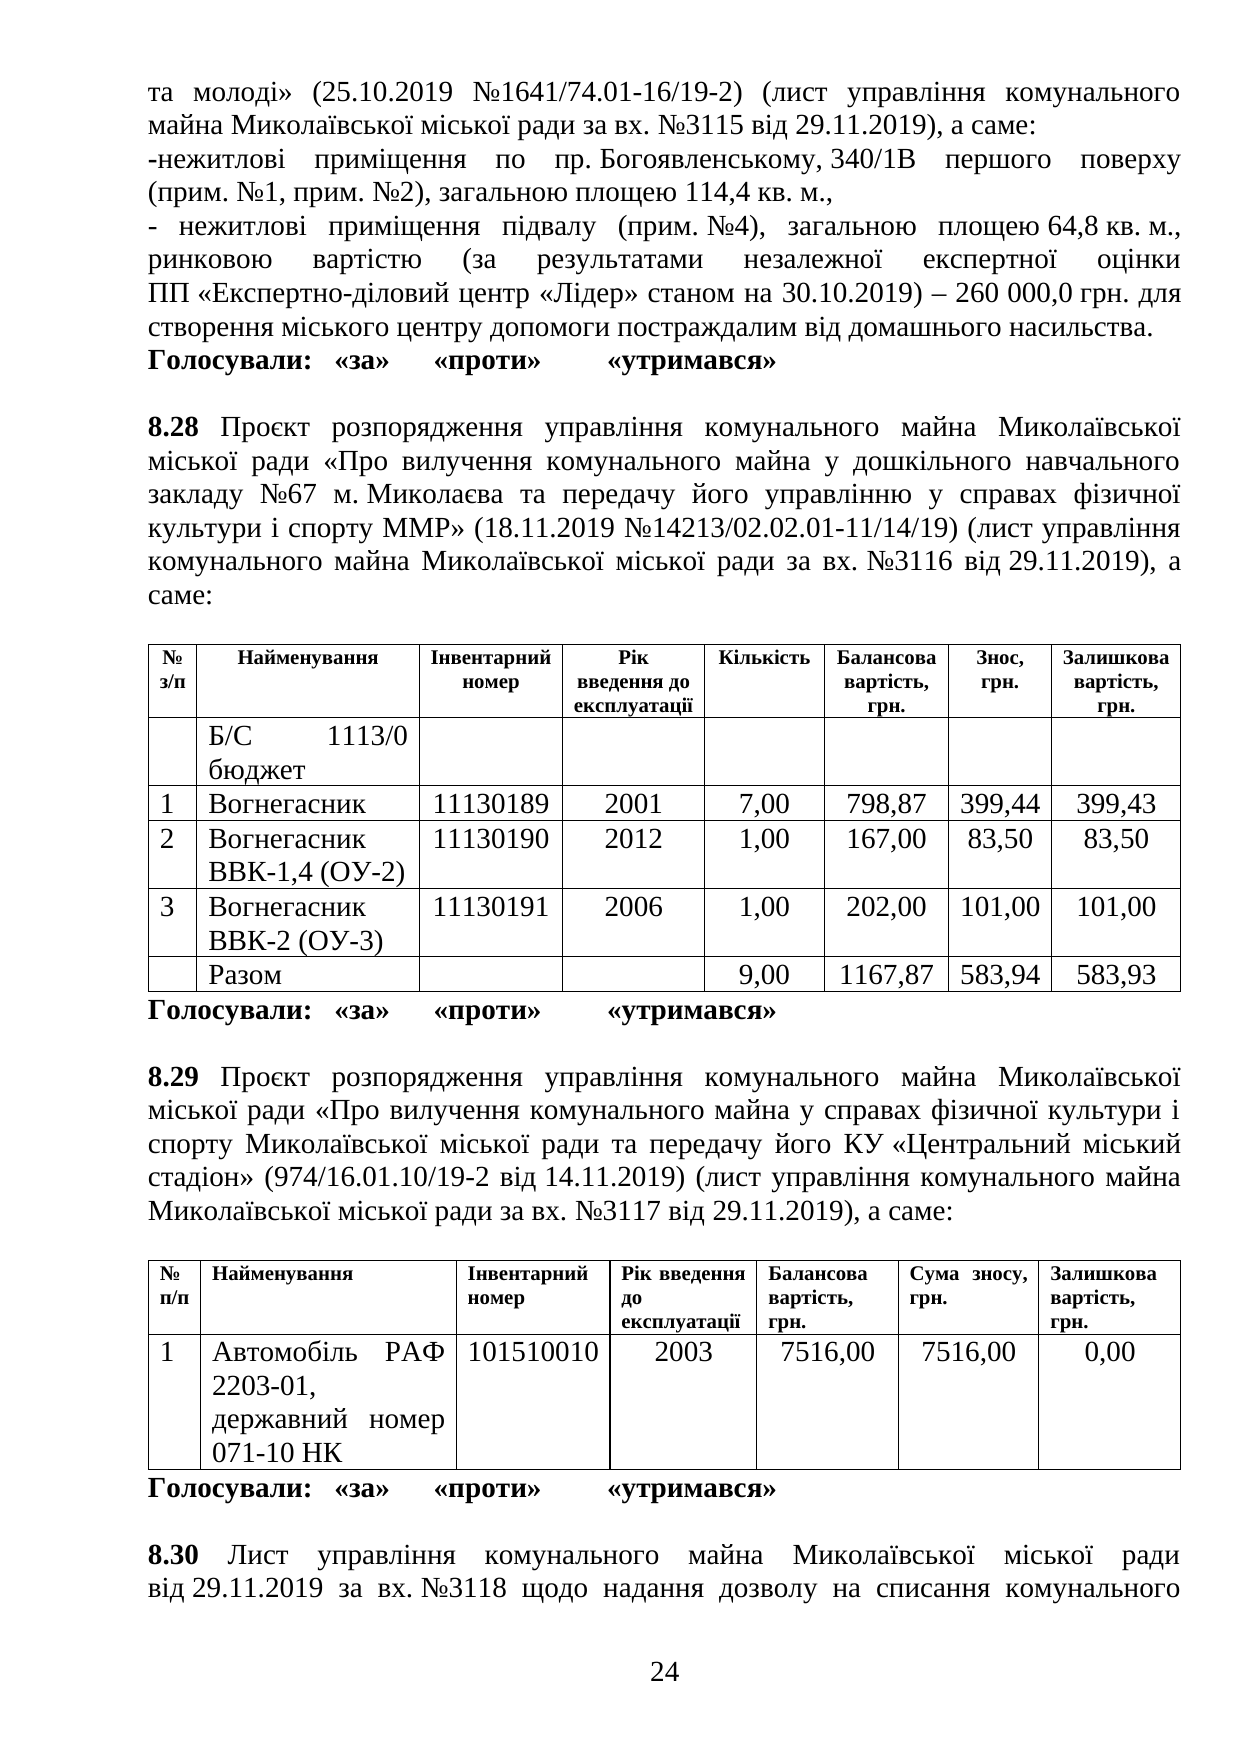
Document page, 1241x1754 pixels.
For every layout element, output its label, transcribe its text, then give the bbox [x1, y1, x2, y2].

table_cell 101,00 [1052, 889, 1180, 956]
table_cell 7516,00 [757, 1335, 898, 1469]
table_cell [149, 957, 196, 991]
table_cell 83,50 [949, 821, 1051, 888]
list Голосували: «за» «проти» «утримався» [148, 342, 1181, 376]
table_cell Вогнегасник [197, 786, 419, 820]
table_header № п/п [149, 1261, 200, 1333]
text 8.28 Проєкт розпорядження управління комунального майна Миколаївської міської ради «Про вилучення комунального майна у дошкільного навчального закладу №67 м. Миколаєва та передачу його управлінню у справах фізичної культури і спорту ММР» (18.11.2019 №14213/02.02.01-11/14/19) (лист управління комунального майна Миколаївської міської ради за вх. №3116 від 29.11.2019), а саме: [148, 409, 1181, 611]
table_cell 7516,00 [899, 1335, 1038, 1469]
list Голосували: «за» «проти» «утримався» [148, 1470, 1181, 1503]
table_header Рік введення до експлуатації [563, 645, 704, 717]
table_header Кількість [705, 645, 824, 717]
table_header Залишкова вартість, грн. [1052, 645, 1180, 717]
list Голосували: «за» «проти» «утримався» [148, 992, 1181, 1025]
table_cell 11130190 [420, 821, 562, 888]
table_header Найменування [197, 645, 419, 717]
table_cell 2012 [563, 821, 704, 888]
table_cell 2006 [563, 889, 704, 956]
table_cell Вогнегасник ВВК-1,4 (ОУ-2) [197, 821, 419, 888]
table_cell [149, 718, 196, 785]
table_cell Разом [197, 957, 419, 991]
table_header № з/п [149, 645, 196, 717]
table_cell 202,00 [825, 889, 948, 956]
table_cell 2003 [611, 1335, 756, 1469]
table_cell 101510010 [457, 1335, 609, 1469]
table_cell [705, 718, 824, 785]
table_header Інвентарний номер [420, 645, 562, 717]
table_cell 1 [149, 1335, 200, 1469]
table_cell 1 [149, 786, 196, 820]
table_cell 399,43 [1052, 786, 1180, 820]
table_cell Автомобіль РАФ 2203-01, державний номер 071-10 НК [201, 1335, 456, 1469]
list -нежитлові приміщення по пр. Богоявленському, 340/1В першого поверху (прим. №1, прим. №2), загальною площею 114,4 кв. м., [148, 141, 1181, 208]
table_header Знос, грн. [949, 645, 1051, 717]
table_cell 1167,87 [825, 957, 948, 991]
table_cell 83,50 [1052, 821, 1180, 888]
table_cell 399,44 [949, 786, 1051, 820]
list - нежитлові приміщення підвалу (прим. №4), загальною площею 64,8 кв. м., ринковою вартістю (за результатами незалежної експертної оцінки ПП «Експертно-діловий центр «Лідер» станом на 30.10.2019) – 260 000,0 грн. для створення міського центру допомоги постраждалим від домашнього насильства. [148, 208, 1181, 342]
table_cell Вогнегасник ВВК-2 (ОУ-3) [197, 889, 419, 956]
table_cell 167,00 [825, 821, 948, 888]
table_header Інвентарний номер [457, 1261, 609, 1333]
table_header Сума зносу, грн. [899, 1261, 1038, 1333]
table_header Залишкова вартість, грн. [1039, 1261, 1180, 1333]
table_cell 1,00 [705, 889, 824, 956]
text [148, 1537, 1181, 1604]
table_cell [949, 718, 1051, 785]
table_cell 11130189 [420, 786, 562, 820]
table_header Рік введення до експлуатації [611, 1261, 756, 1333]
table_cell 583,94 [949, 957, 1051, 991]
table_header Балансова вартість, грн. [757, 1261, 898, 1333]
table_cell Б/С 1113/0 бюджет [197, 718, 419, 785]
table_cell 3 [149, 889, 196, 956]
table_cell 583,93 [1052, 957, 1180, 991]
table_cell 101,00 [949, 889, 1051, 956]
table_cell [420, 718, 562, 785]
table_cell 2 [149, 821, 196, 888]
text 8.29 Проєкт розпорядження управління комунального майна Миколаївської міської ради «Про вилучення комунального майна у справах фізичної культури і спорту Миколаївської міської ради та передачу його КУ «Центральний міський стадіон» (974/16.01.10/19-2 від 14.11.2019) (лист управління комунального майна Миколаївської міської ради за вх. №3117 від 29.11.2019), а саме: [148, 1059, 1181, 1227]
table_cell 1,00 [705, 821, 824, 888]
table_header Балансова вартість, грн. [825, 645, 948, 717]
table_cell [825, 718, 948, 785]
table_cell 798,87 [825, 786, 948, 820]
table_cell 0,00 [1039, 1335, 1180, 1469]
table_cell [563, 718, 704, 785]
table_header Найменування [201, 1261, 456, 1333]
table_cell 9,00 [705, 957, 824, 991]
table_cell [563, 957, 704, 991]
table_cell 2001 [563, 786, 704, 820]
table_cell [420, 957, 562, 991]
table_cell 11130191 [420, 889, 562, 956]
table_cell 7,00 [705, 786, 824, 820]
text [148, 74, 1181, 141]
table_cell [1052, 718, 1180, 785]
